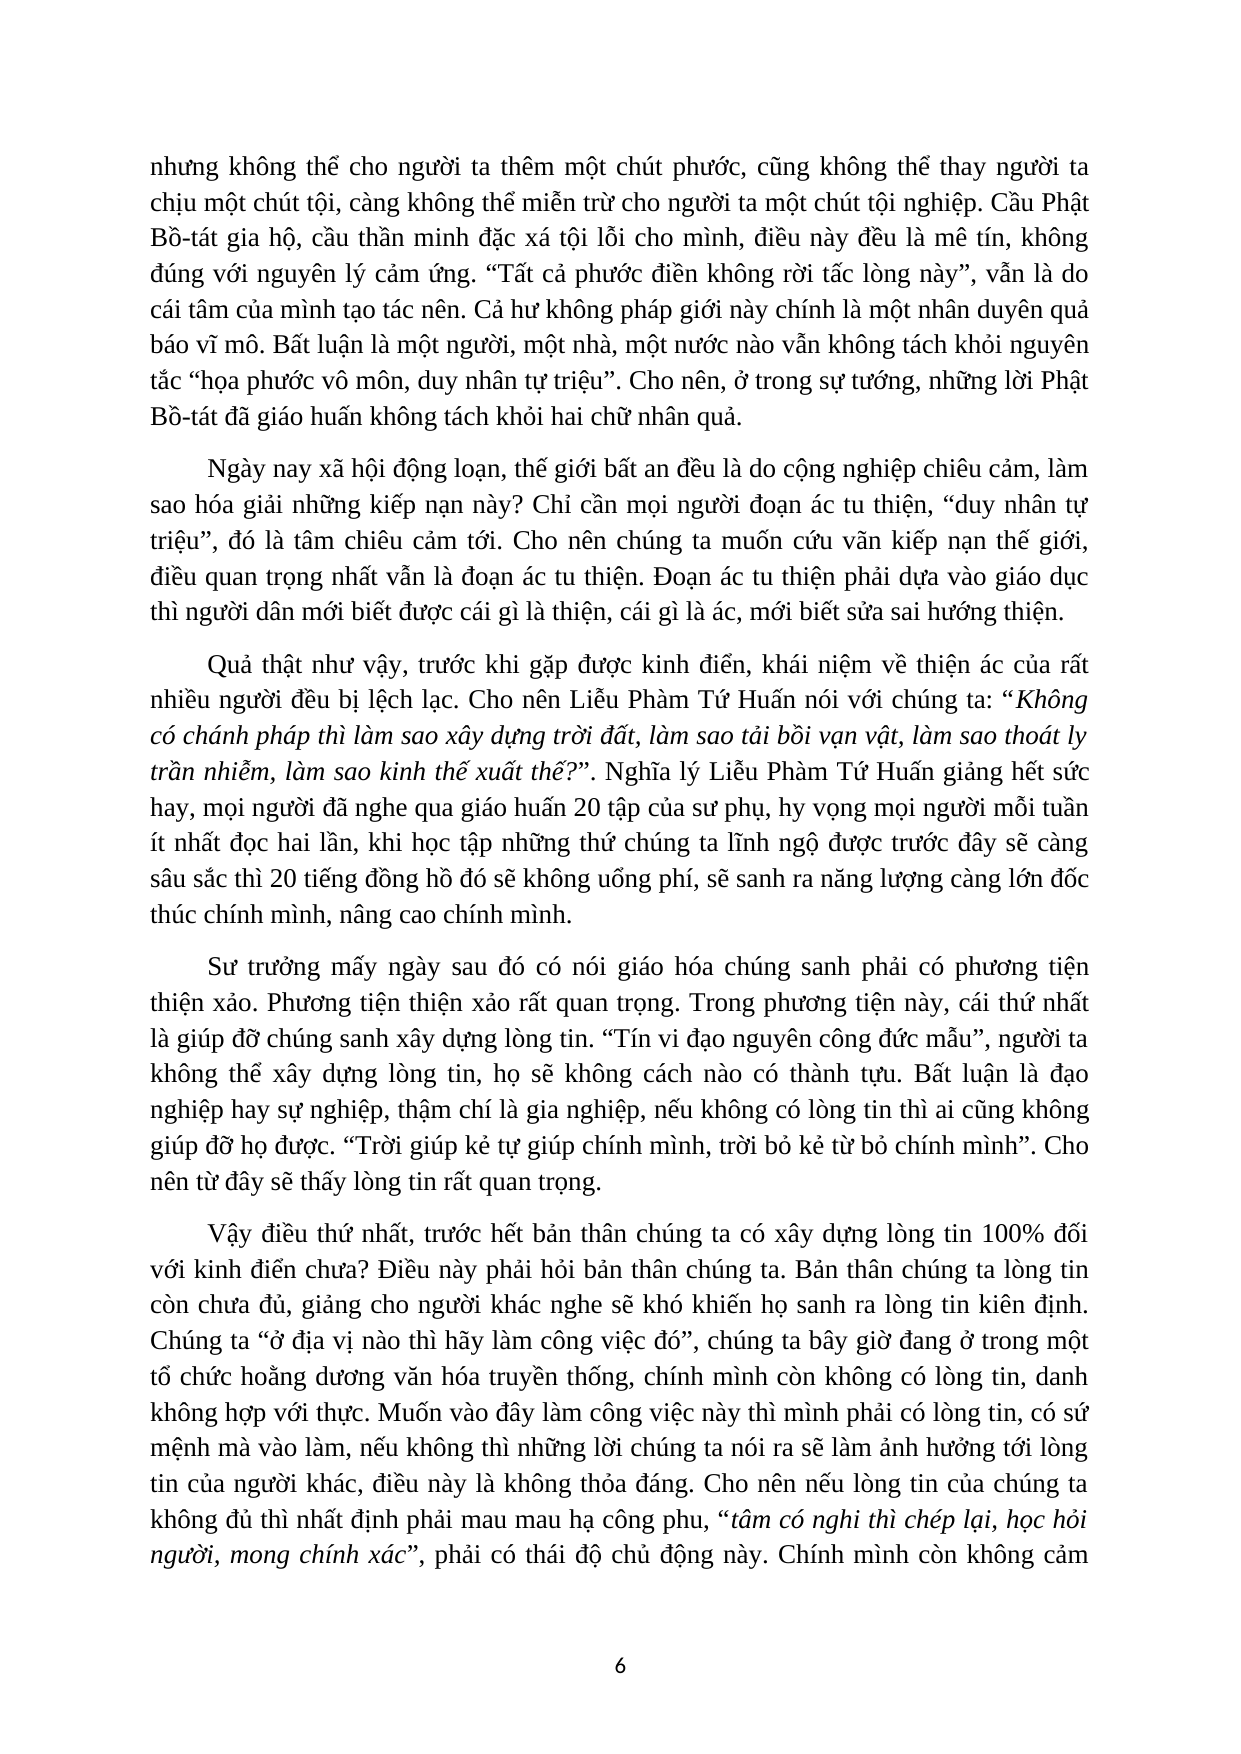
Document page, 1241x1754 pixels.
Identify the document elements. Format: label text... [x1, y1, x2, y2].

text Sư trưởng mấy ngày sau đó có nói giáo hóa chúng sanh phải có phương tiện thiện xảo. Phương tiện thiện xảo rất quan trọng. Trong phương tiện này, cái thứ nhất là giúp đỡ chúng sanh xây dựng lòng tin. “Tín vi đạo nguyên công đức mẫu”, người ta không thể xây dựng lòng tin, họ sẽ không cách nào có thành tựu. Bất luận là đạo nghiệp hay sự nghiệp, thậm chí là gia nghiệp, nếu không có lòng tin thì ai cũng không giúp đỡ họ được. “Trời giúp kẻ tự giúp chính mình, trời bỏ kẻ từ bỏ chính mình”. Cho nên từ đây sẽ thấy lòng tin rất quan trọng. [150, 950, 1090, 1196]
text Ngày nay xã hội động loạn, thế giới bất an đều là do cộng nghiệp chiêu cảm, làm sao hóa giải những kiếp nạn này? Chỉ cần mọi người đoạn ác tu thiện, “duy nhân tự triệu”, đó là tâm chiêu cảm tới. Cho nên chúng ta muốn cứu vãn kiếp nạn thế giới, điều quan trọng nhất vẫn là đoạn ác tu thiện. Đoạn ác tu thiện phải dựa vào giáo dục thì người dân mới biết được cái gì là thiện, cái gì là ác, mới biết sửa sai hướng thiện. [150, 452, 1090, 627]
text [150, 1217, 1090, 1570]
text Quả thật như vậy, trước khi gặp được kinh điển, khái niệm về thiện ác của rất nhiều người đều bị lệch lạc. Cho nên Liễu Phàm Tứ Huấn nói với chúng ta: “Không có chánh pháp thì làm sao xây dựng trời đất, làm sao tải bồi vạn vật, làm sao thoát ly trần nhiễm, làm sao kinh thế xuất thế?”. Nghĩa lý Liễu Phàm Tứ Huấn giảng hết sức hay, mọi người đã nghe qua giáo huấn 20 tập của sư phụ, hy vọng mọi người mỗi tuần ít nhất đọc hai lần, khi học tập những thứ chúng ta lĩnh ngộ được trước đây sẽ càng sâu sắc thì 20 tiếng đồng hồ đó sẽ không uổng phí, sẽ sanh ra năng lượng càng lớn đốc thúc chính mình, nâng cao chính mình. [150, 648, 1090, 929]
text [150, 150, 1090, 431]
